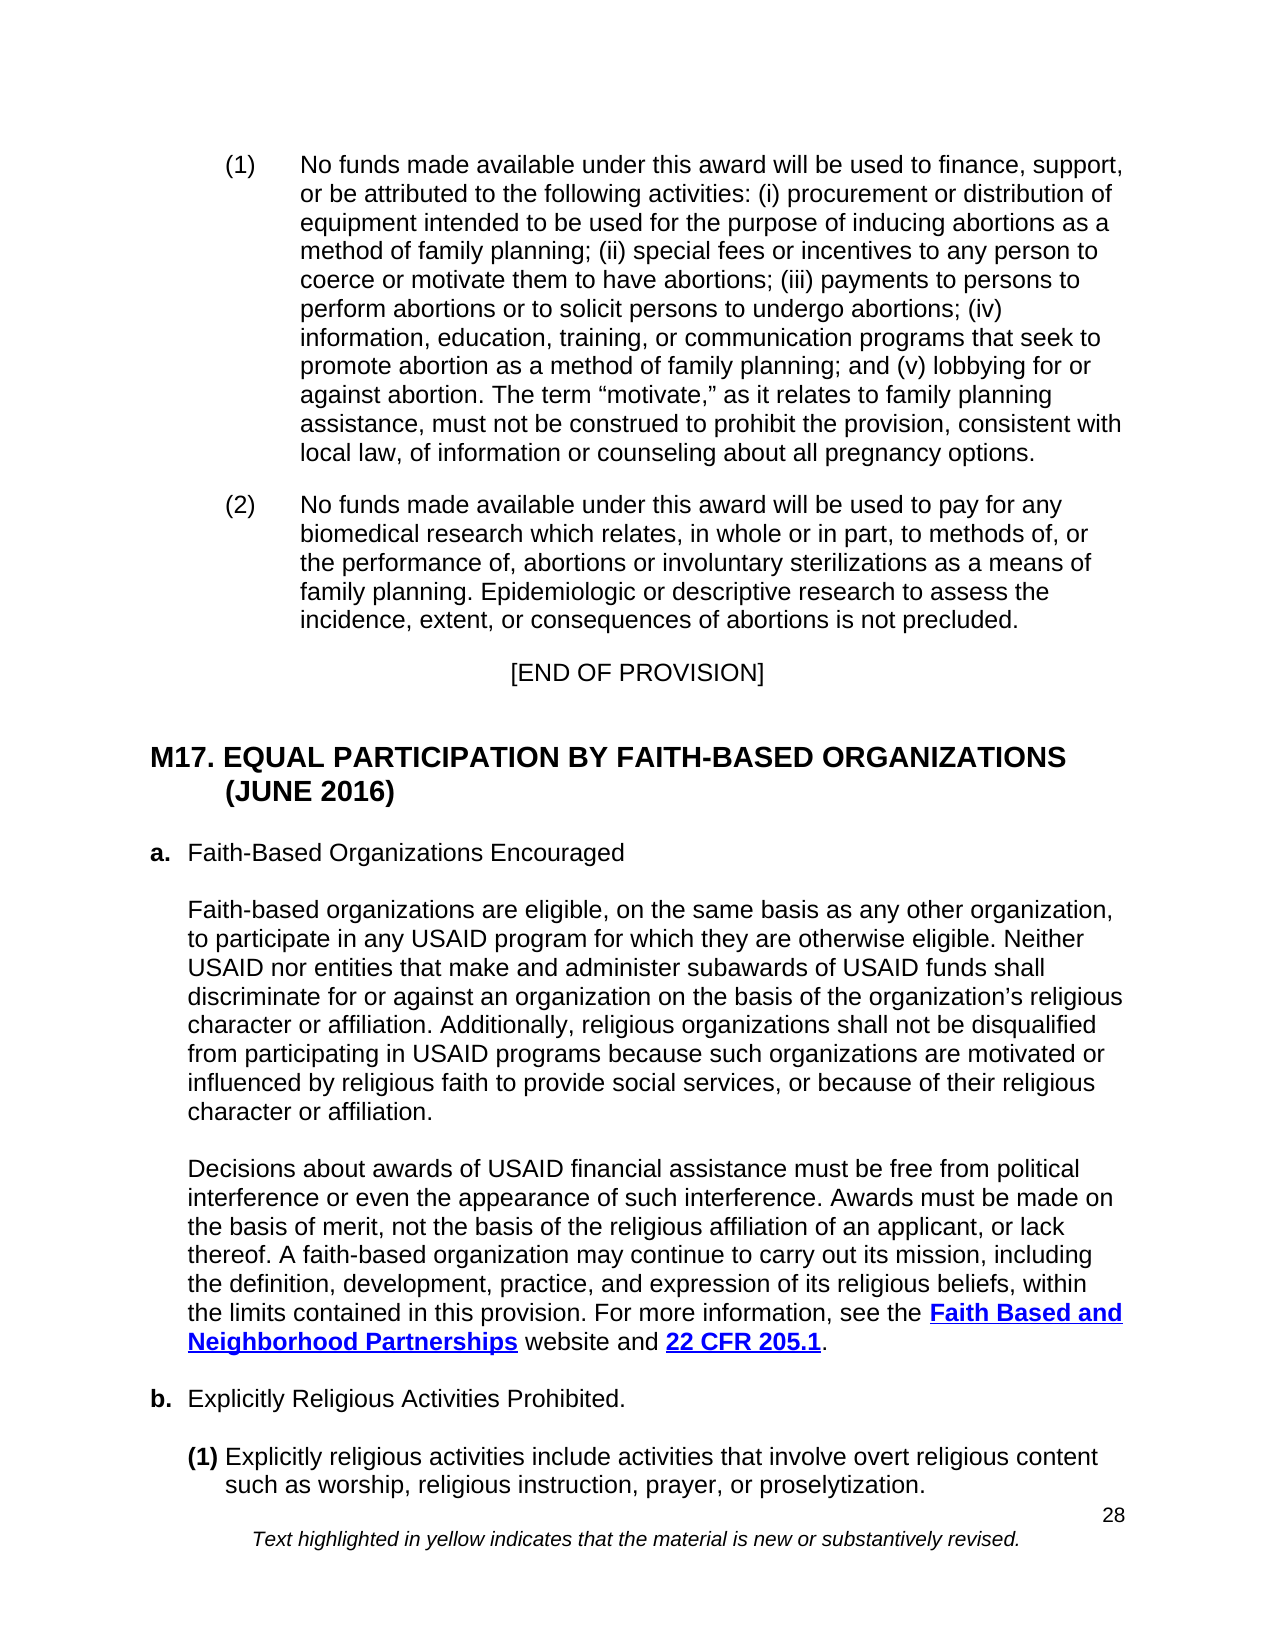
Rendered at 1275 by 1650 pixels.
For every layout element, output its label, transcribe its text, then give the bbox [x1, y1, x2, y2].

list Faith-Based Organizations Encouraged [150, 838, 1125, 866]
text Decisions about awards of USAID financial assistance must be free from political interference or even the appearance of such interference. Awards must be made on the basis of merit, not the basis of the religious affiliation of an applicant, or lack thereof. A faith-based organization may continue to carry out its mission, including the definition, development, practice, and expression of its religious beliefs, within the limits contained in this provision. For more information, see the Faith Based and Neighborhood Partnerships website and 22 CFR 205.1. [187, 1154, 1125, 1355]
list Explicitly religious activities include activities that involve overt religious content such as worship, religious instruction, prayer, or proselytization. [187, 1441, 1125, 1499]
text Faith-based organizations are eligible, on the same basis as any other organization, to participate in any USAID program for which they are otherwise eligible. Neither USAID nor entities that make and administer subawards of USAID funds shall discriminate for or against an organization on the basis of the organization’s religious character or affiliation. Additionally, religious organizations shall not be disqualified from participating in USAID programs because such organizations are motivated or influenced by religious faith to provide social services, or because of their religious character or affiliation. [187, 895, 1125, 1125]
text (1) No funds made available under this award will be used to finance, support, or be attributed to the following activities: (i) procurement or distribution of equipment intended to be used for the purpose of inducing abortions as a method of family planning; (ii) special fees or incentives to any person to coerce or motivate them to have abortions; (iii) payments to persons to perform abortions or to solicit persons to undergo abortions; (iv) information, education, training, or communication programs that seek to promote abortion as a method of family planning; and (v) lobbying for or against abortion. The term “motivate,” as it relates to family planning assistance, must not be construed to prohibit the provision, consistent with local law, of information or counseling about all pregnancy options. [225, 150, 1125, 466]
list Explicitly Religious Activities Prohibited. [150, 1384, 1125, 1413]
subtitle M17. EQUAL PARTICIPATION BY FAITH-BASED ORGANIZATIONS (JUNE 2016) [150, 740, 1125, 807]
text [END OF PROVISION] [150, 658, 1125, 687]
text (2) No funds made available under this award will be used to pay for any biomedical research which relates, in whole or in part, to methods of, or the performance of, abortions or involuntary sterilizations as a means of family planning. Epidemiologic or descriptive research to assess the incidence, extent, or consequences of abortions is not precluded. [225, 490, 1125, 634]
